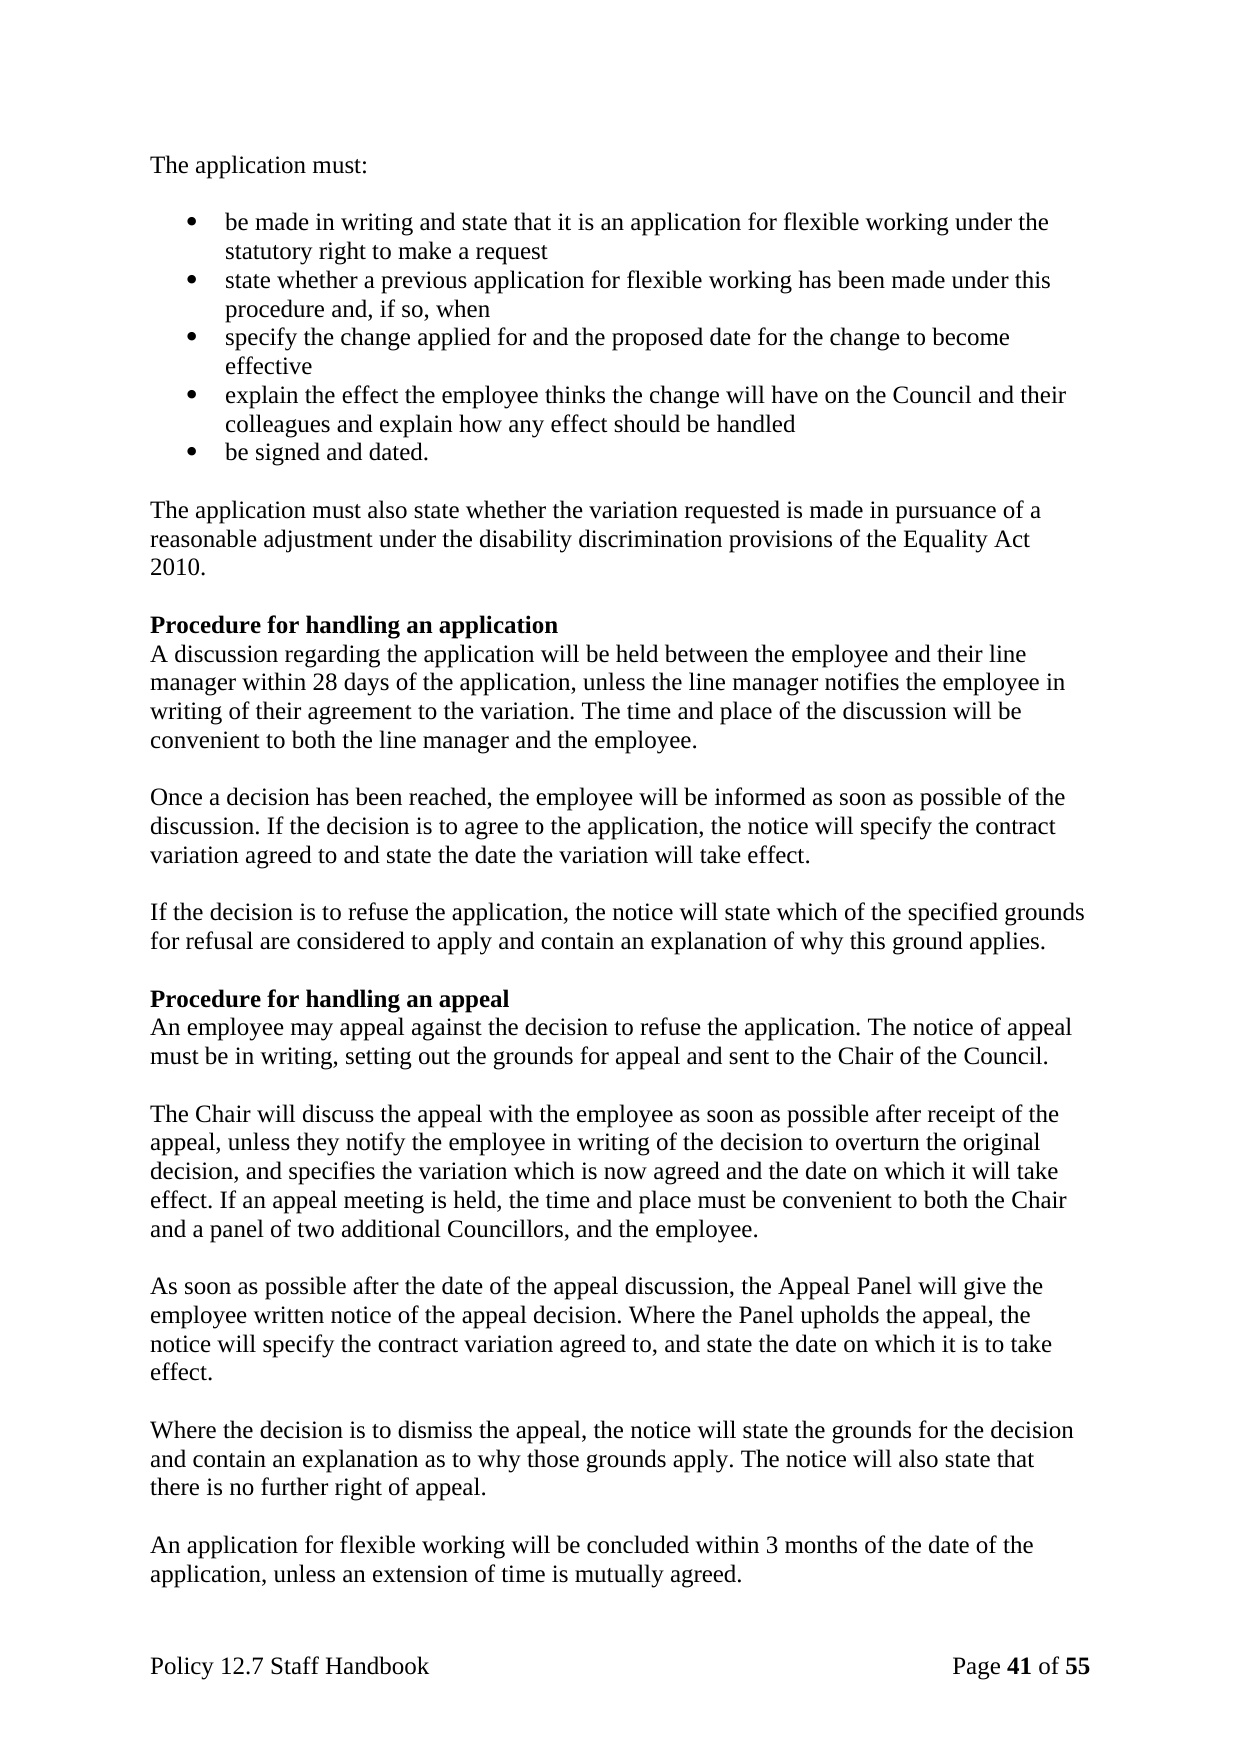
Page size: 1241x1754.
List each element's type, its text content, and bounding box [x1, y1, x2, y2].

list state whether a previous application for flexible working has been made under this procedure and, if so, when [187, 265, 1090, 322]
text The application must also state whether the variation requested is made in pursuance of a reasonable adjustment under the disability discrimination provisions of the Equality Act 2010. [150, 495, 1090, 581]
text If the decision is to refuse the application, the notice will state which of the specified grounds for refusal are considered to apply and contain an explanation of why this ground applies. [150, 897, 1090, 955]
text A discussion regarding the application will be held between the employee and their line manager within 28 days of the application, unless the line manager notifies the employee in writing of their agreement to the variation. The time and place of the discussion will be convenient to both the line manager and the employee. [150, 639, 1090, 754]
list be made in writing and state that it is an application for flexible working under the statutory right to make a request [187, 207, 1090, 265]
text Procedure for handling an application [150, 610, 1090, 639]
text The application must: [150, 150, 1090, 179]
text An employee may appeal against the decision to refuse the application. The notice of appeal must be in writing, setting out the grounds for appeal and sent to the Chair of the Council. [150, 1012, 1090, 1070]
list be signed and dated. [187, 437, 1090, 466]
list specify the change applied for and the proposed date for the change to become effective [187, 322, 1090, 380]
text As soon as possible after the date of the appeal discussion, the Appeal Panel will give the employee written notice of the appeal decision. Where the Panel upholds the appeal, the notice will specify the contract variation agreed to, and state the date on which it is to take effect. [150, 1271, 1090, 1386]
text Procedure for handling an appeal [150, 984, 1090, 1012]
text Where the decision is to dismiss the appeal, the notice will state the grounds for the decision and contain an explanation as to why those grounds apply. The notice will also state that there is no further right of appeal. [150, 1415, 1090, 1501]
text An application for flexible working will be concluded within 3 months of the date of the application, unless an extension of time is mutually agreed. [150, 1530, 1090, 1587]
list explain the effect the employee thinks the change will have on the Council and their colleagues and explain how any effect should be handled [187, 380, 1090, 437]
text The Chair will discuss the appeal with the employee as soon as possible after receipt of the appeal, unless they notify the employee in writing of the decision to overturn the original decision, and specifies the variation which is now agreed and the date on which it will take effect. If an appeal meeting is held, the time and place must be convenient to both the Chair and a panel of two additional Councillors, and the employee. [150, 1099, 1090, 1242]
text Once a decision has been reached, the employee will be informed as soon as possible of the discussion. If the decision is to agree to the application, the notice will specify the contract variation agreed to and state the date the variation will take effect. [150, 782, 1090, 869]
